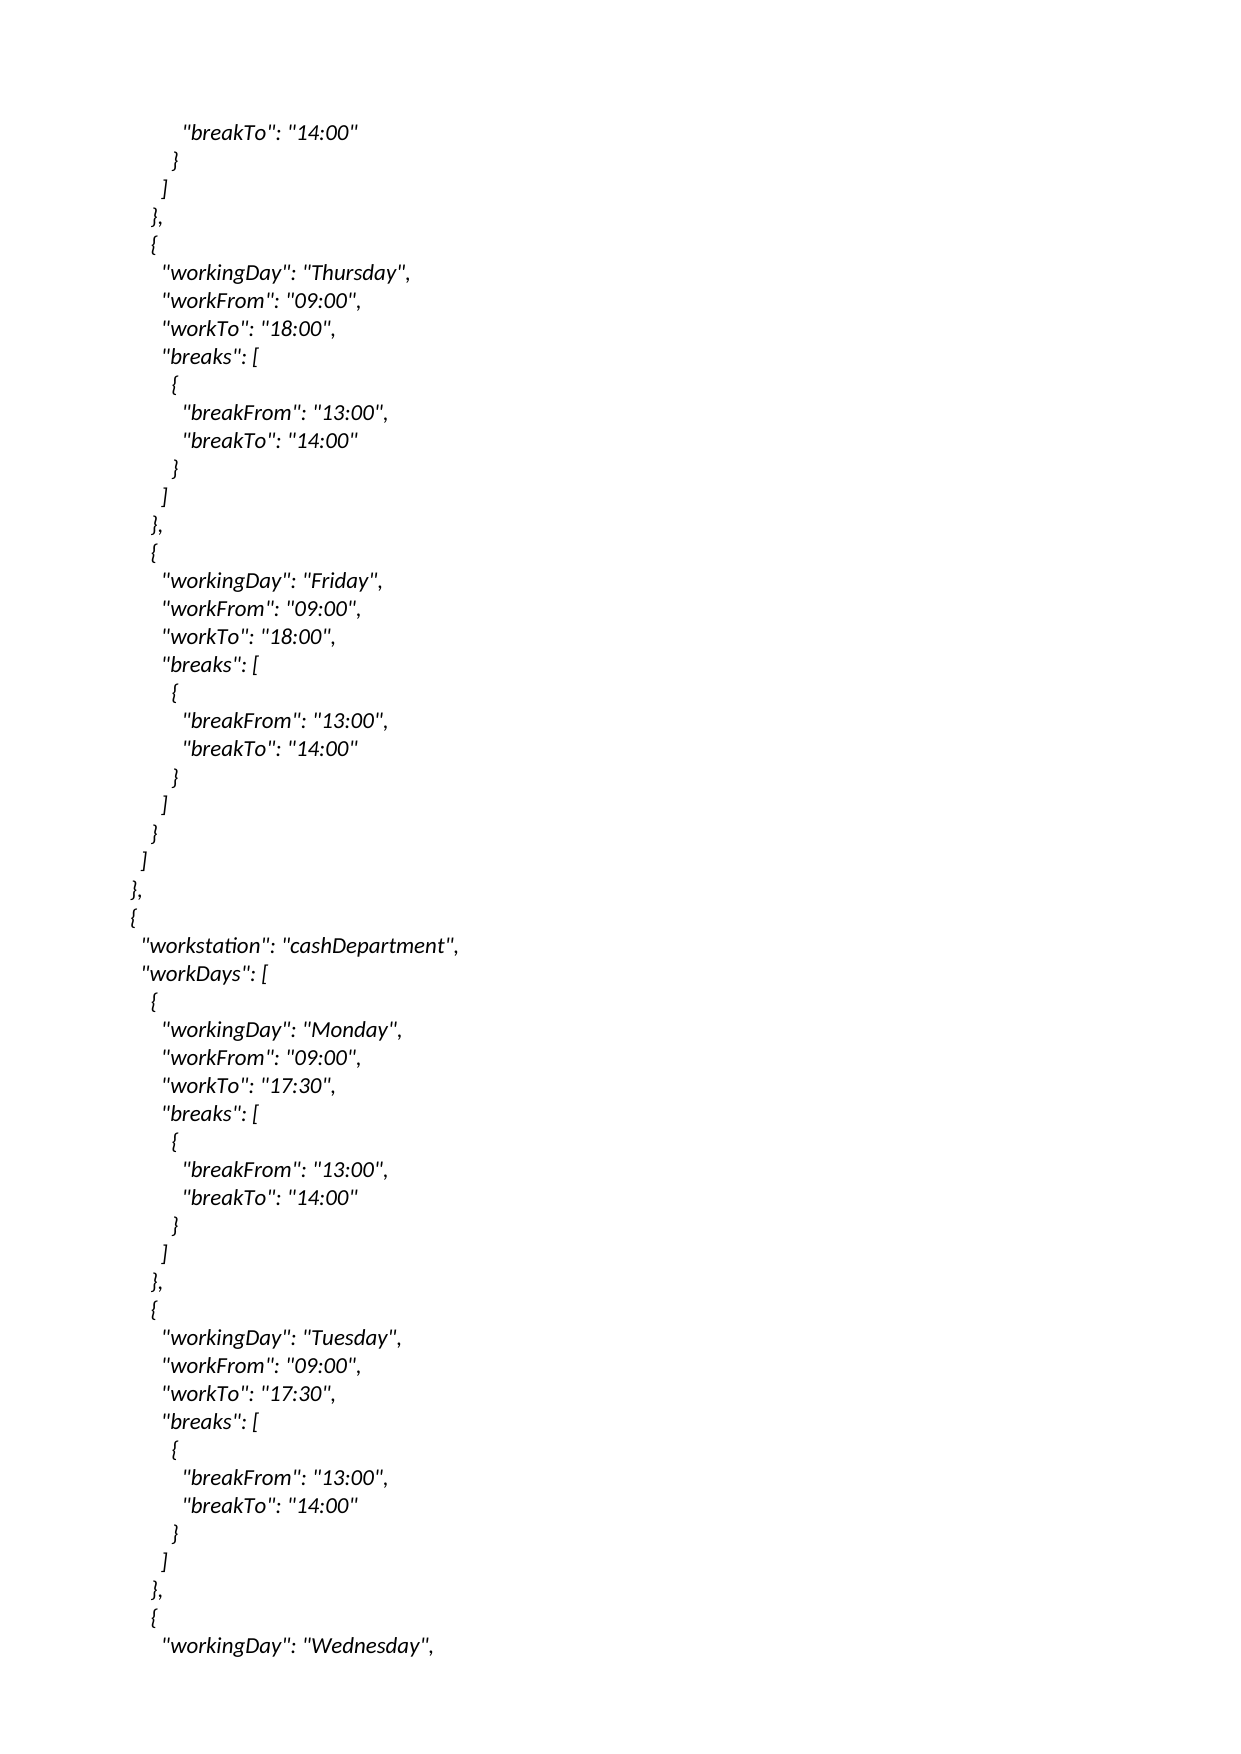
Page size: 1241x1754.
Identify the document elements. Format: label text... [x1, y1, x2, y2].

text "workTo": "18:00", [89, 314, 1152, 342]
text { [89, 1127, 1152, 1155]
text "workingDay": "Tuesday", [89, 1323, 1152, 1351]
text } [89, 763, 1152, 791]
text "breaks": [ [89, 342, 1152, 370]
text ] [89, 847, 1152, 875]
text "workingDay": "Friday", [89, 566, 1152, 594]
text "breakFrom": "13:00", [89, 707, 1152, 734]
text }, [89, 1575, 1152, 1603]
text } [89, 454, 1152, 482]
text "breaks": [ [89, 1099, 1152, 1127]
text "breakFrom": "13:00", [89, 1155, 1152, 1183]
text "breakTo": "14:00" [89, 118, 1152, 146]
text { [89, 1435, 1152, 1463]
text "workingDay": "Thursday", [89, 258, 1152, 286]
text "breakFrom": "13:00", [89, 398, 1152, 426]
text "workingDay": "Monday", [89, 1015, 1152, 1043]
text { [89, 987, 1152, 1015]
text }, [89, 202, 1152, 230]
text "workFrom": "09:00", [89, 1043, 1152, 1071]
text "workDays": [ [89, 959, 1152, 987]
text "workFrom": "09:00", [89, 1351, 1152, 1379]
text "breakTo": "14:00" [89, 1491, 1152, 1519]
text { [89, 903, 1152, 931]
text "workTo": "18:00", [89, 622, 1152, 651]
text "workingDay": "Wednesday", [89, 1631, 1152, 1659]
text ] [89, 1547, 1152, 1575]
text "workTo": "17:30", [89, 1379, 1152, 1407]
text ] [89, 482, 1152, 510]
text ] [89, 1239, 1152, 1267]
text }, [89, 510, 1152, 538]
text "workFrom": "09:00", [89, 594, 1152, 622]
text }, [89, 875, 1152, 903]
text } [89, 1211, 1152, 1239]
text { [89, 1295, 1152, 1323]
text ] [89, 791, 1152, 819]
text ] [89, 174, 1152, 202]
text { [89, 230, 1152, 258]
text "breaks": [ [89, 1407, 1152, 1435]
text "breakTo": "14:00" [89, 1183, 1152, 1211]
text { [89, 1603, 1152, 1631]
text "workstation": "cashDepartment", [89, 931, 1152, 959]
text "workFrom": "09:00", [89, 286, 1152, 314]
text "breakFrom": "13:00", [89, 1463, 1152, 1491]
text "workTo": "17:30", [89, 1071, 1152, 1099]
text { [89, 370, 1152, 398]
text { [89, 538, 1152, 566]
text { [89, 678, 1152, 707]
text "breaks": [ [89, 651, 1152, 678]
text }, [89, 1267, 1152, 1295]
text "breakTo": "14:00" [89, 426, 1152, 454]
text } [89, 819, 1152, 847]
text } [89, 1519, 1152, 1547]
text "breakTo": "14:00" [89, 734, 1152, 763]
text } [89, 146, 1152, 174]
